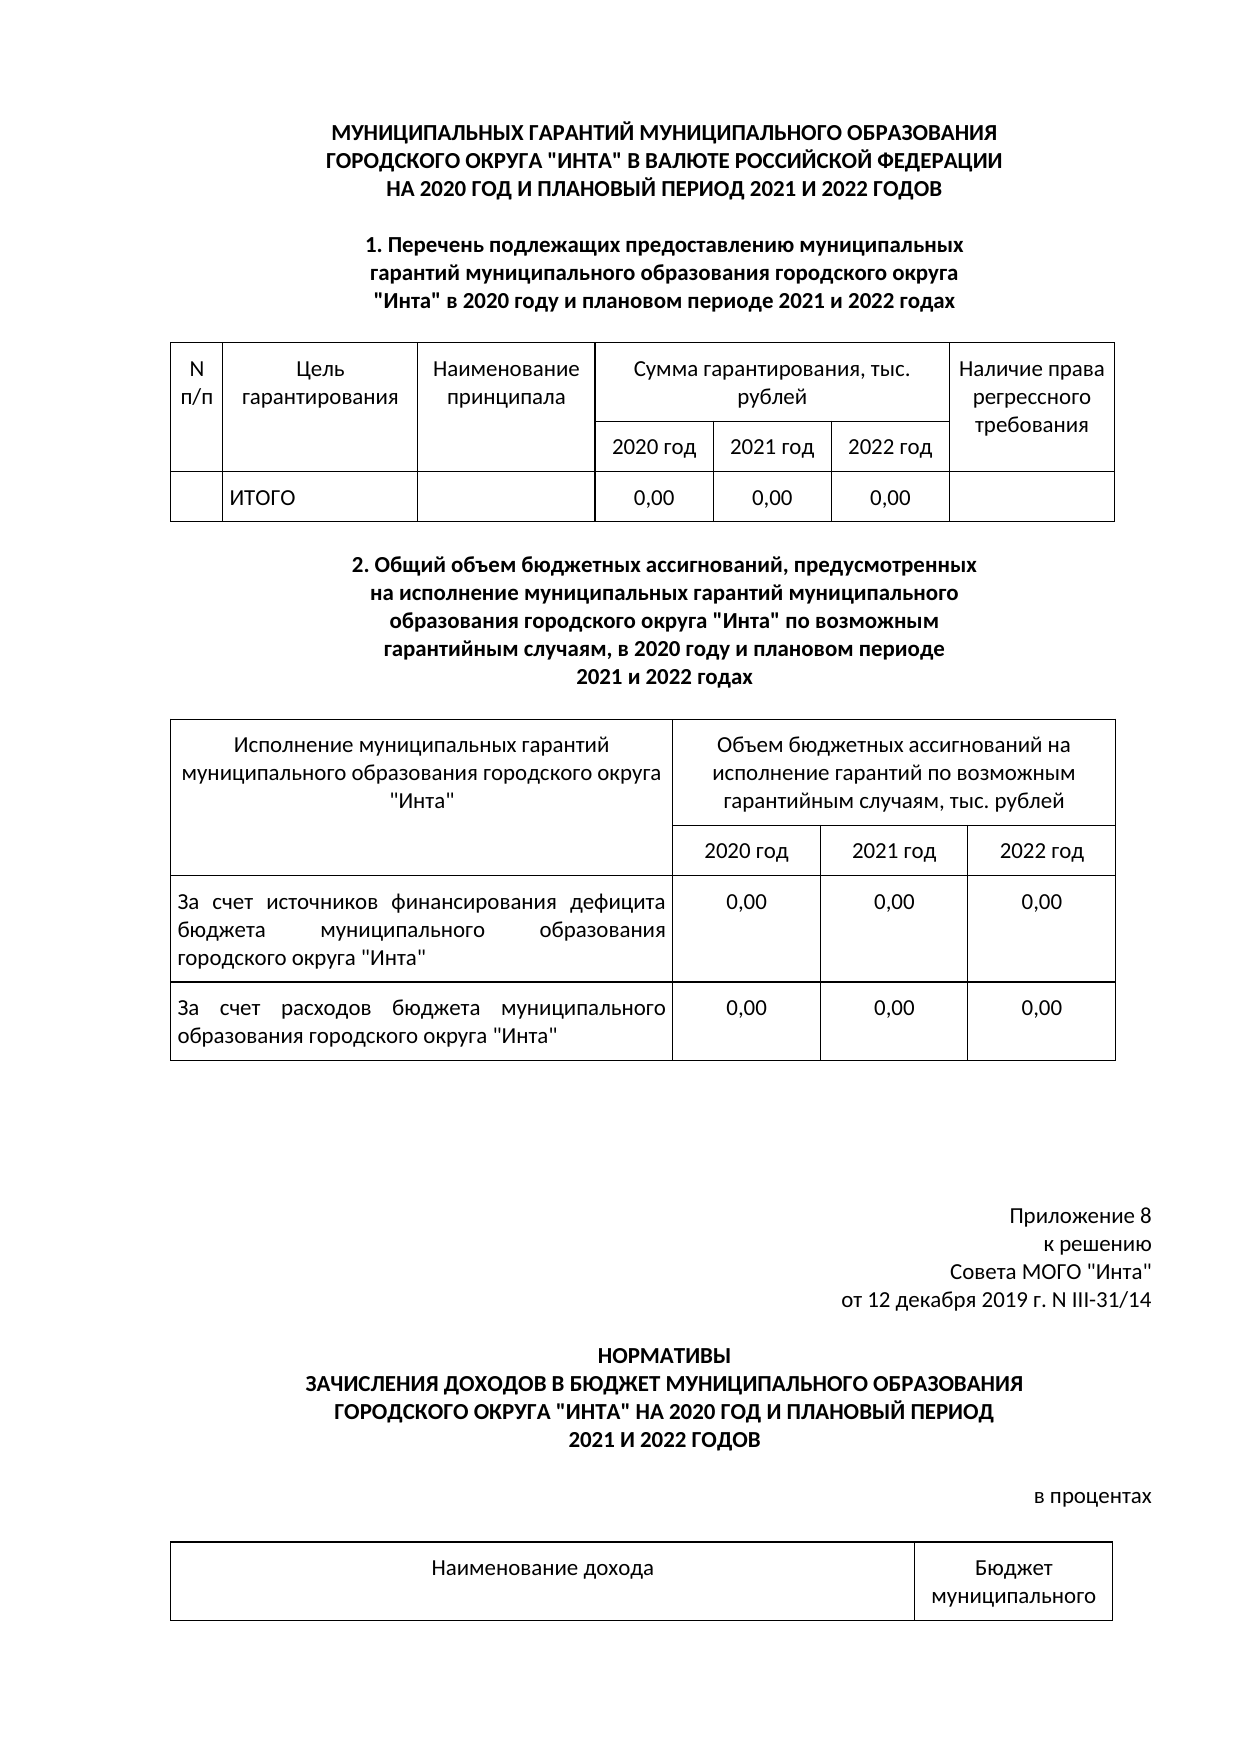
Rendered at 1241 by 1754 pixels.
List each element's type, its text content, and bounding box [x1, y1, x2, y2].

title НОРМАТИВЫ [177, 1341, 1152, 1369]
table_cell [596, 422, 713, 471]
text к решению [177, 1229, 1152, 1257]
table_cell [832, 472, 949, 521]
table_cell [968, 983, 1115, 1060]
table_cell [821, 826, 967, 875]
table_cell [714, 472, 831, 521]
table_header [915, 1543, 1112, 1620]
title ГОРОДСКОГО ОКРУГА "ИНТА" НА 2020 ГОД И ПЛАНОВЫЙ ПЕРИОД [177, 1397, 1152, 1425]
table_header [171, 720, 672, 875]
title ГОРОДСКОГО ОКРУГА "ИНТА" В ВАЛЮТЕ РОССИЙСКОЙ ФЕДЕРАЦИИ [177, 146, 1152, 174]
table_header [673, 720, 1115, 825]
text от 12 декабря 2019 г. N III-31/14 [177, 1285, 1152, 1313]
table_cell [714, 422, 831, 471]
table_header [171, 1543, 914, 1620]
title гарантийным случаям, в 2020 году и плановом периоде [177, 634, 1152, 662]
title 1. Перечень подлежащих предоставлению муниципальных [177, 230, 1152, 258]
text в процентах [177, 1481, 1152, 1509]
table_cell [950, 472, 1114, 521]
title гарантий муниципального образования городского округа [177, 258, 1152, 286]
title образования городского округа "Инта" по возможным [177, 606, 1152, 634]
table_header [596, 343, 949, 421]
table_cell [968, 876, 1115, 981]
title "Инта" в 2020 году и плановом периоде 2021 и 2022 годах [177, 286, 1152, 314]
title ЗАЧИСЛЕНИЯ ДОХОДОВ В БЮДЖЕТ МУНИЦИПАЛЬНОГО ОБРАЗОВАНИЯ [177, 1369, 1152, 1397]
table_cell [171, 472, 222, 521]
text Совета МОГО "Инта" [177, 1257, 1152, 1285]
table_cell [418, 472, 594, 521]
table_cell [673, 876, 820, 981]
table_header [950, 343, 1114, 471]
title 2. Общий объем бюджетных ассигнований, предусмотренных [177, 550, 1152, 578]
title МУНИЦИПАЛЬНЫХ ГАРАНТИЙ МУНИЦИПАЛЬНОГО ОБРАЗОВАНИЯ [177, 118, 1152, 146]
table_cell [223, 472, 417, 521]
title 2021 и 2022 годах [177, 662, 1152, 690]
title НА 2020 ГОД И ПЛАНОВЫЙ ПЕРИОД 2021 И 2022 ГОДОВ [177, 174, 1152, 202]
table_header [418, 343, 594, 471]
title на исполнение муниципальных гарантий муниципального [177, 578, 1152, 606]
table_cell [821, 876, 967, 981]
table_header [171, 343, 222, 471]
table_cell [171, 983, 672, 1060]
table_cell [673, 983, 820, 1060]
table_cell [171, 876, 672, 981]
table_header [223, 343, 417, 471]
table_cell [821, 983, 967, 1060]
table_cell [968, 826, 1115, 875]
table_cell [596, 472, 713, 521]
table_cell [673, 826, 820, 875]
title 2021 И 2022 ГОДОВ [177, 1425, 1152, 1453]
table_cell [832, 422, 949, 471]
text Приложение 8 [177, 1201, 1152, 1229]
